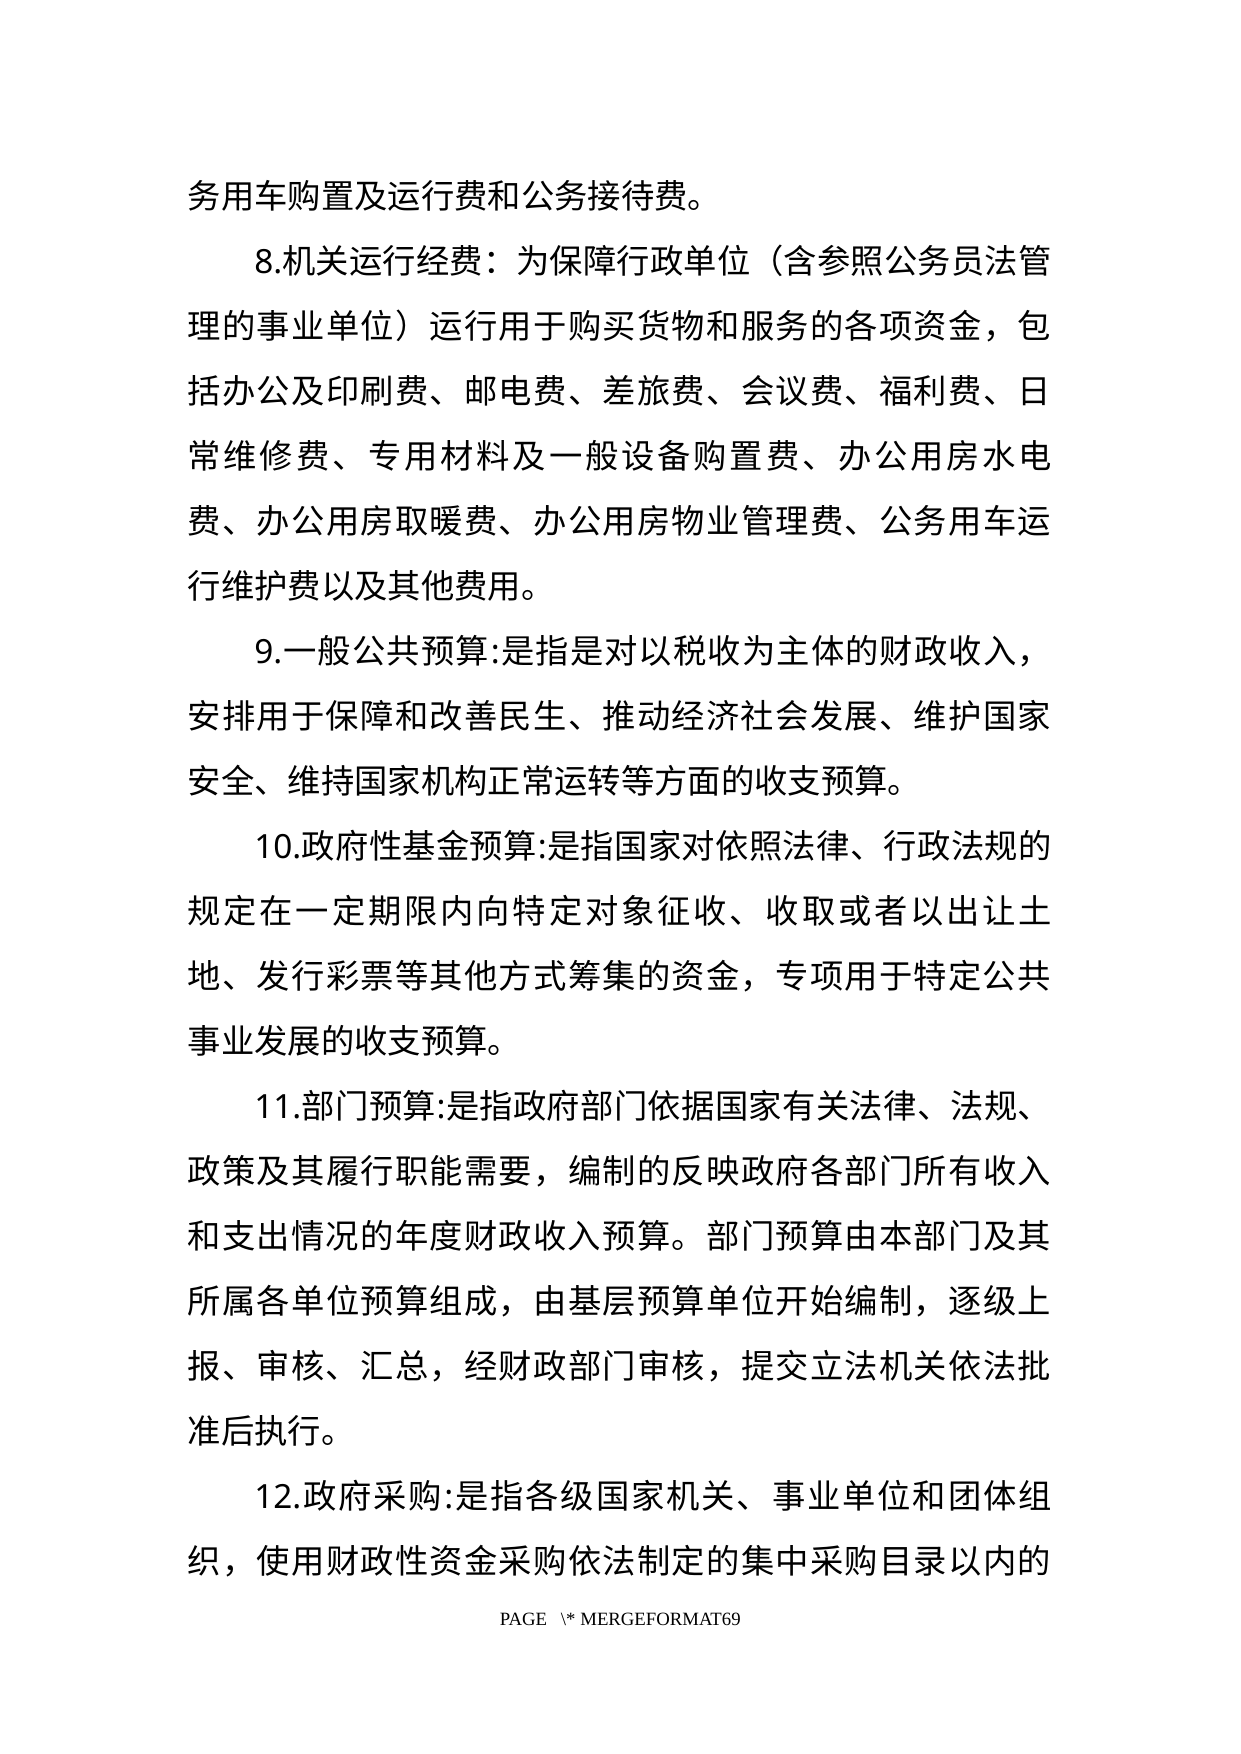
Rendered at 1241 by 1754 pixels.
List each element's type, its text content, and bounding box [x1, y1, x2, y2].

text 11.部门预算:是指政府部门依据国家有关法律、法规、政策及其履行职能需要，编制的反映政府各部门所有收入和支出情况的年度财政收入预算。部门预算由本部门及其所属各单位预算组成，由基层预算单位开始编制，逐级上报、审核、汇总，经财政部门审核，提交立法机关依法批准后执行。 [187, 1072, 1053, 1462]
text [187, 1462, 1053, 1592]
text 10.政府性基金预算:是指国家对依照法律、行政法规的规定在一定期限内向特定对象征收、收取或者以出让土地、发行彩票等其他方式筹集的资金，专项用于特定公共事业发展的收支预算。 [187, 812, 1053, 1072]
text 9.一般公共预算:是指是对以税收为主体的财政收入，安排用于保障和改善民生、推动经济社会发展、维护国家安全、维持国家机构正常运转等方面的收支预算。 [187, 617, 1053, 812]
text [187, 162, 1053, 227]
text 8.机关运行经费：为保障行政单位（含参照公务员法管理的事业单位）运行用于购买货物和服务的各项资金，包括办公及印刷费、邮电费、差旅费、会议费、福利费、日常维修费、专用材料及一般设备购置费、办公用房水电费、办公用房取暖费、办公用房物业管理费、公务用车运行维护费以及其他费用。 [187, 227, 1053, 617]
